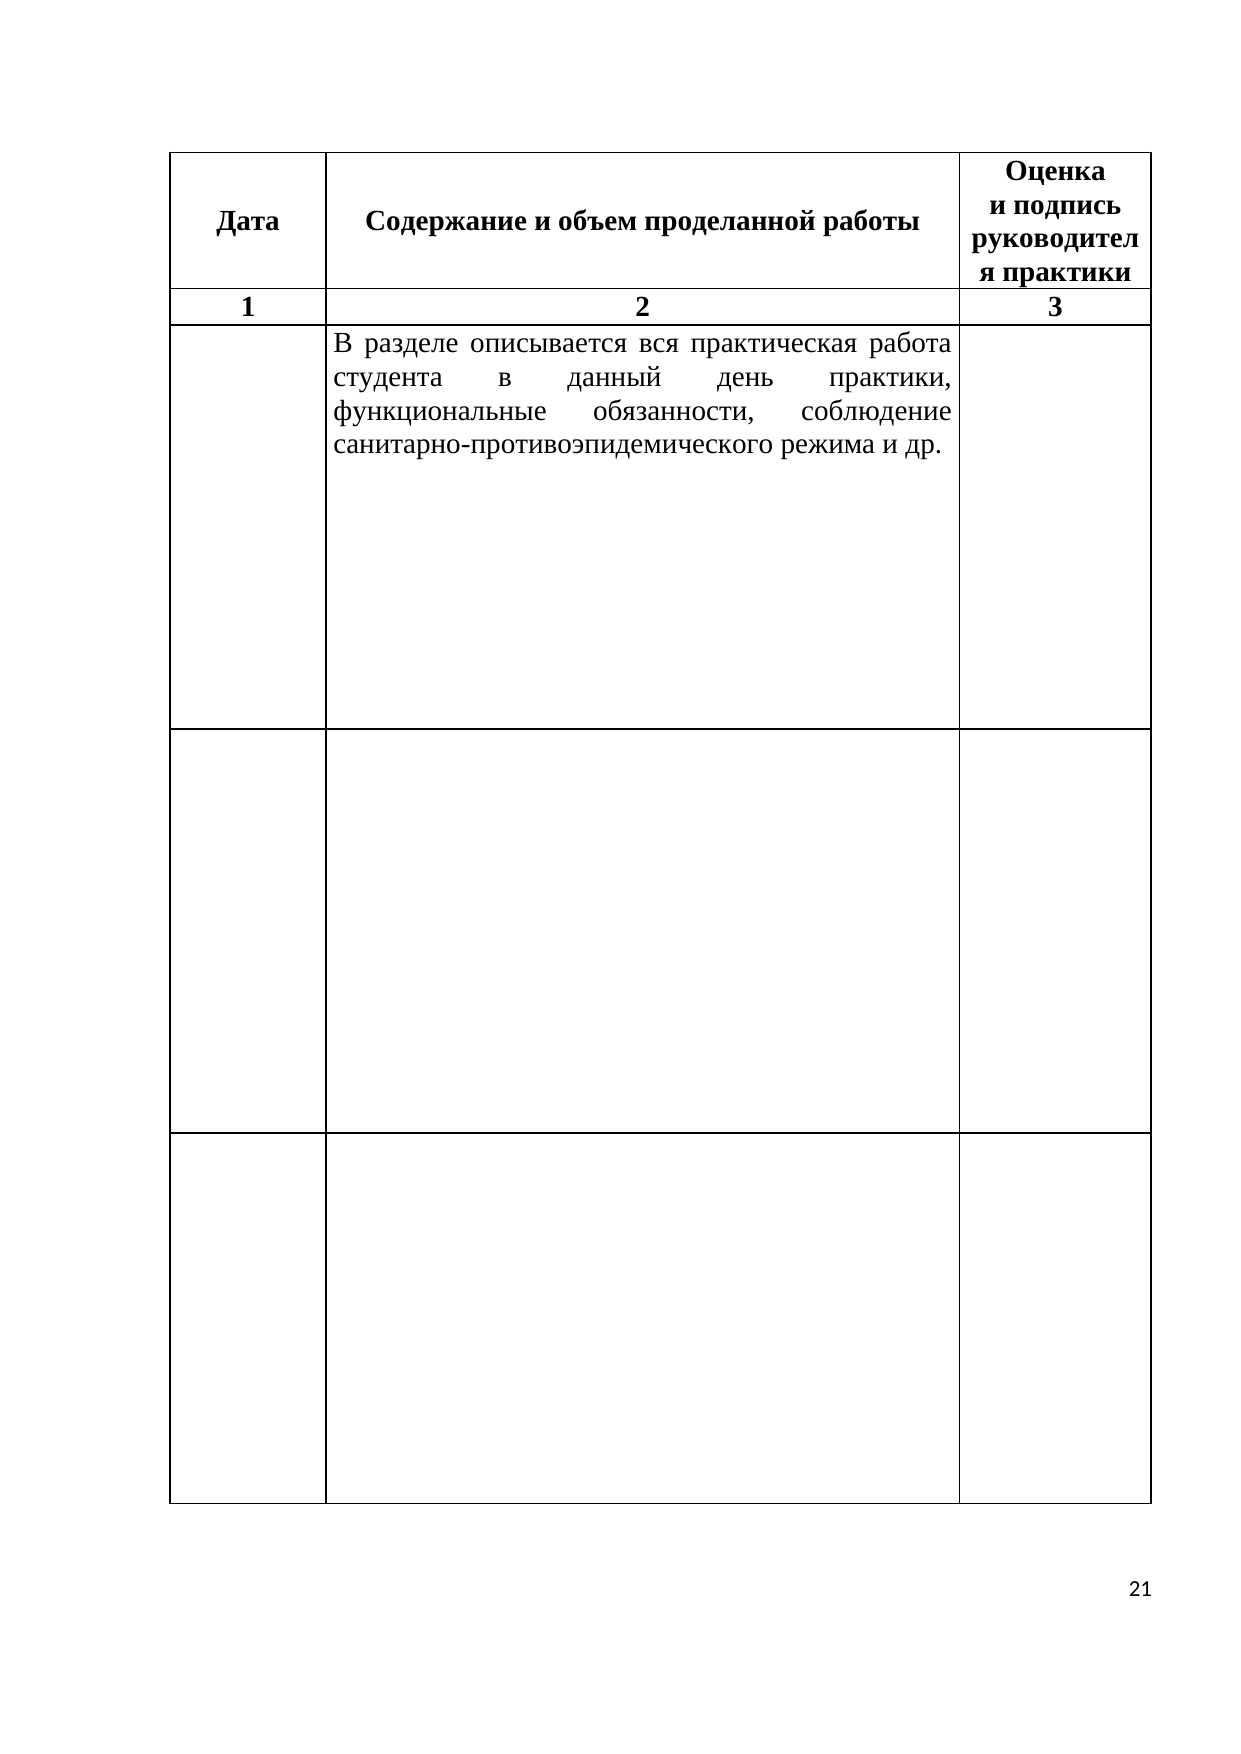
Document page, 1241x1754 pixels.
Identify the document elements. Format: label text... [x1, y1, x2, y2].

table_header Оценка и подпись руководителя практики [960, 153, 1150, 287]
table_cell [960, 326, 1150, 728]
table_cell [960, 1134, 1150, 1503]
table_header Дата [171, 153, 325, 287]
table_cell [171, 1134, 325, 1503]
table_cell [171, 326, 325, 728]
table_cell 2 [327, 289, 959, 324]
table_cell [327, 1134, 959, 1503]
table_cell 3 [960, 289, 1150, 324]
table_cell [960, 730, 1150, 1132]
table_cell [327, 730, 959, 1132]
table_header Содержание и объем проделанной работы [327, 153, 959, 287]
table_cell 1 [171, 289, 325, 324]
table_cell В разделе описывается вся практическая работа студента в данный день практики, функциональные обязанности, соблюдение санитарно-противоэпидемического режима и др. [327, 326, 959, 728]
table_cell [171, 730, 325, 1132]
